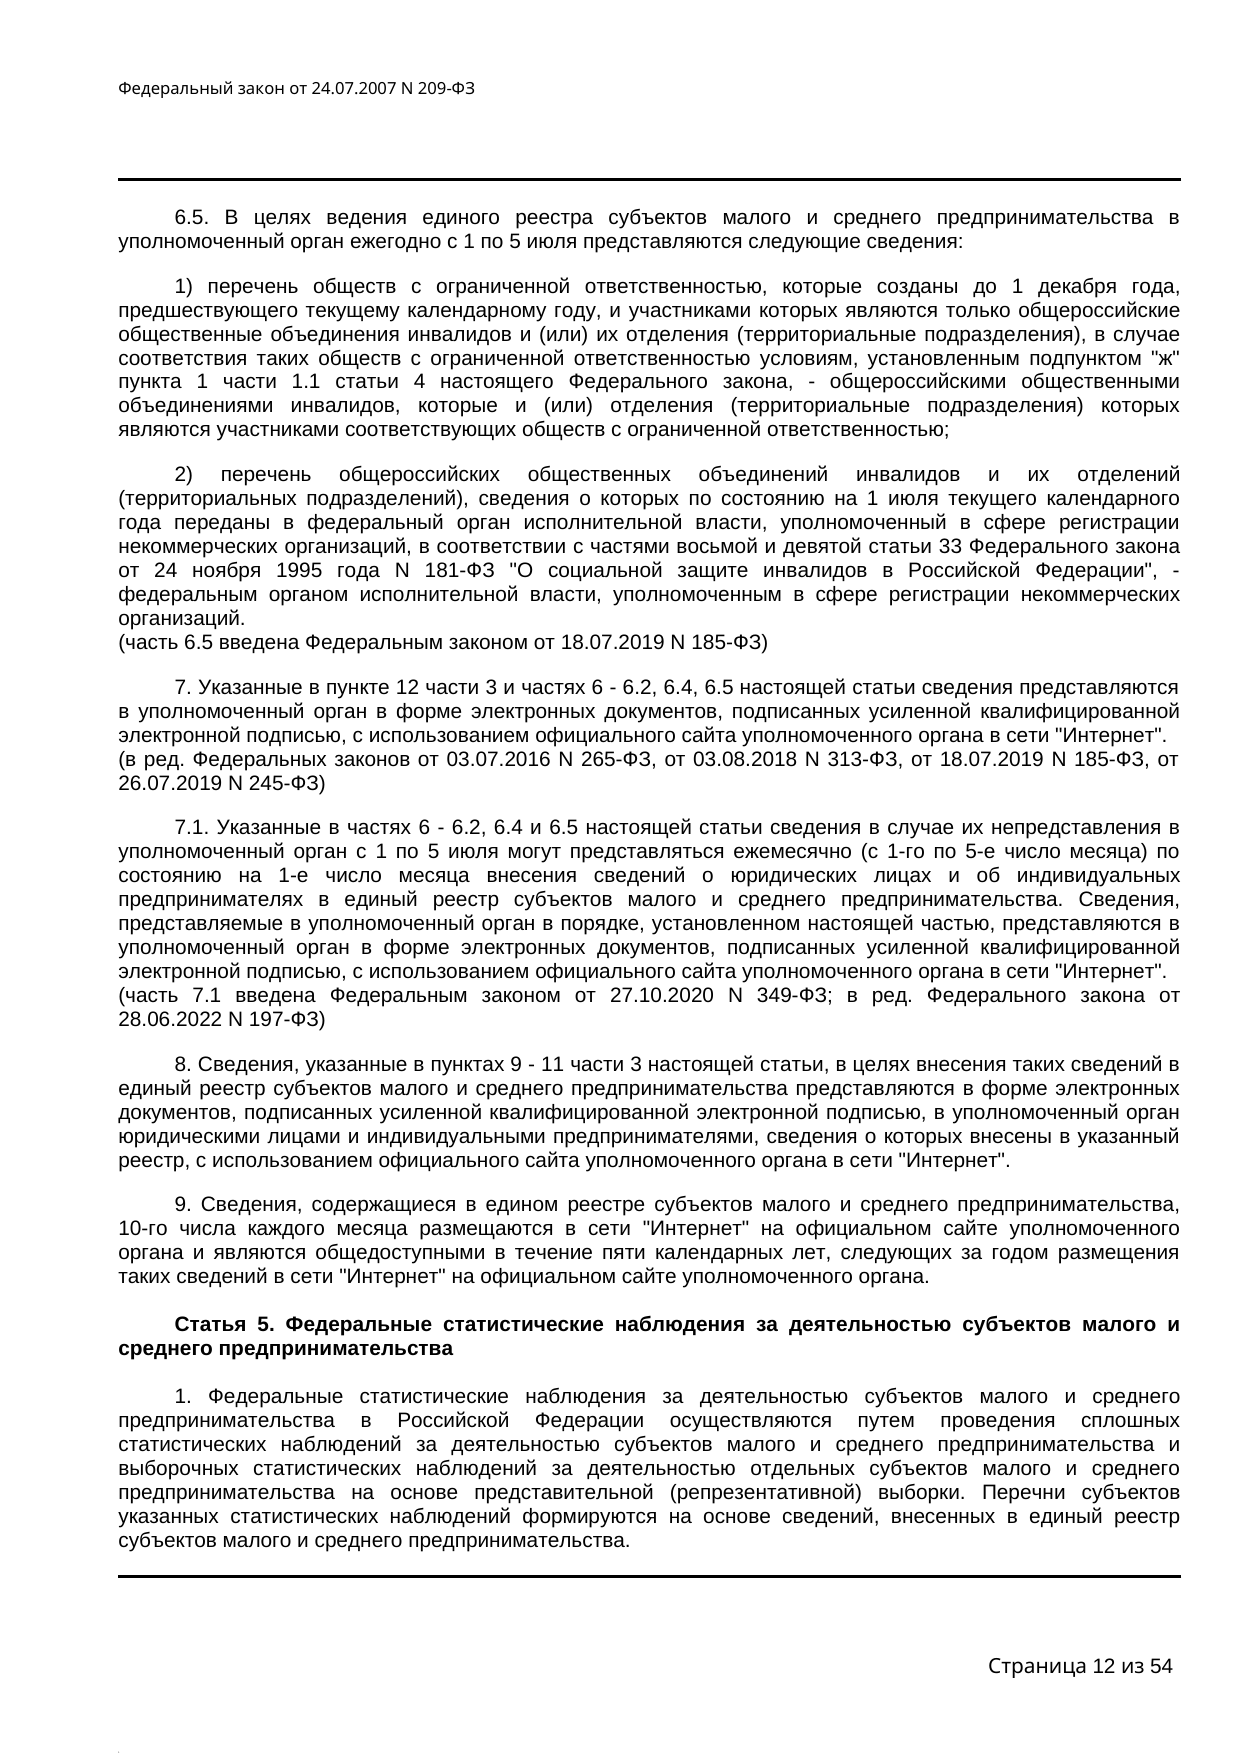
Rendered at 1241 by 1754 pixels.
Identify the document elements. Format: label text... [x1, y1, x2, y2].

text 7.1. Указанные в частях 6 - 6.2, 6.4 и 6.5 настоящей статьи сведения в случае их непредставления в уполномоченный орган с 1 по 5 июля могут представляться ежемесячно (с 1-го по 5-е число месяца) по состоянию на 1-е число месяца внесения сведений о юридических лицах и об индивидуальных предпринимателях в единый реестр субъектов малого и среднего предпринимательства. Сведения, представляемые в уполномоченный орган в порядке, установленном настоящей частью, представляются в уполномоченный орган в форме электронных документов, подписанных усиленной квалифицированной электронной подписью, с использованием официального сайта уполномоченного органа в сети "Интернет". [118, 815, 1181, 983]
text (часть 7.1 введена Федеральным законом от 27.10.2020 N 349-ФЗ; в ред. Федерального закона от 28.06.2022 N 197-ФЗ) [118, 983, 1181, 1031]
text (часть 6.5 введена Федеральным законом от 18.07.2019 N 185-ФЗ) [118, 630, 1181, 654]
text 9. Сведения, содержащиеся в едином реестре субъектов малого и среднего предпринимательства, 10-го числа каждого месяца размещаются в сети "Интернет" на официальном сайте уполномоченного органа и являются общедоступными в течение пяти календарных лет, следующих за годом размещения таких сведений в сети "Интернет" на официальном сайте уполномоченного органа. [118, 1192, 1181, 1288]
text 2) перечень общероссийских общественных объединений инвалидов и их отделений (территориальных подразделений), сведения о которых по состоянию на 1 июля текущего календарного года переданы в федеральный орган исполнительной власти, уполномоченный в сфере регистрации некоммерческих организаций, в соответствии с частями восьмой и девятой статьи 33 Федерального закона от 24 ноября 1995 года N 181-ФЗ "О социальной защите инвалидов в Российской Федерации", - федеральным органом исполнительной власти, уполномоченным в сфере регистрации некоммерческих организаций. [118, 462, 1181, 630]
text 1) перечень обществ с ограниченной ответственностью, которые созданы до 1 декабря года, предшествующего текущему календарному году, и участниками которых являются только общероссийские общественные объединения инвалидов и (или) их отделения (территориальные подразделения), в случае соответствия таких обществ с ограниченной ответственностью условиям, установленным подпунктом "ж" пункта 1 части 1.1 статьи 4 настоящего Федерального закона, - общероссийскими общественными объединениями инвалидов, которые и (или) отделения (территориальные подразделения) которых являются участниками соответствующих обществ с ограниченной ответственностью; [118, 273, 1181, 441]
text 1. Федеральные статистические наблюдения за деятельностью субъектов малого и среднего предпринимательства в Российской Федерации осуществляются путем проведения сплошных статистических наблюдений за деятельностью субъектов малого и среднего предпринимательства и выборочных статистических наблюдений за деятельностью отдельных субъектов малого и среднего предпринимательства на основе представительной (репрезентативной) выборки. Перечни субъектов указанных статистических наблюдений формируются на основе сведений, внесенных в единый реестр субъектов малого и среднего предпринимательства. [118, 1384, 1181, 1552]
text (в ред. Федеральных законов от 03.07.2016 N 265-ФЗ, от 03.08.2018 N 313-ФЗ, от 18.07.2019 N 185-ФЗ, от 26.07.2019 N 245-ФЗ) [118, 746, 1181, 794]
text 6.5. В целях ведения единого реестра субъектов малого и среднего предпринимательства в уполномоченный орган ежегодно с 1 по 5 июля представляются следующие сведения: [118, 205, 1181, 253]
text 8. Сведения, указанные в пунктах 9 - 11 части 3 настоящей статьи, в целях внесения таких сведений в единый реестр субъектов малого и среднего предпринимательства представляются в форме электронных документов, подписанных усиленной квалифицированной электронной подписью, в уполномоченный орган юридическими лицами и индивидуальными предпринимателями, сведения о которых внесены в указанный реестр, с использованием официального сайта уполномоченного органа в сети "Интернет". [118, 1052, 1181, 1171]
title Статья 5. Федеральные статистические наблюдения за деятельностью субъектов малого и среднего предпринимательства [118, 1312, 1181, 1360]
text 7. Указанные в пункте 12 части 3 и частях 6 - 6.2, 6.4, 6.5 настоящей статьи сведения представляются в уполномоченный орган в форме электронных документов, подписанных усиленной квалифицированной электронной подписью, с использованием официального сайта уполномоченного органа в сети "Интернет". [118, 674, 1181, 746]
